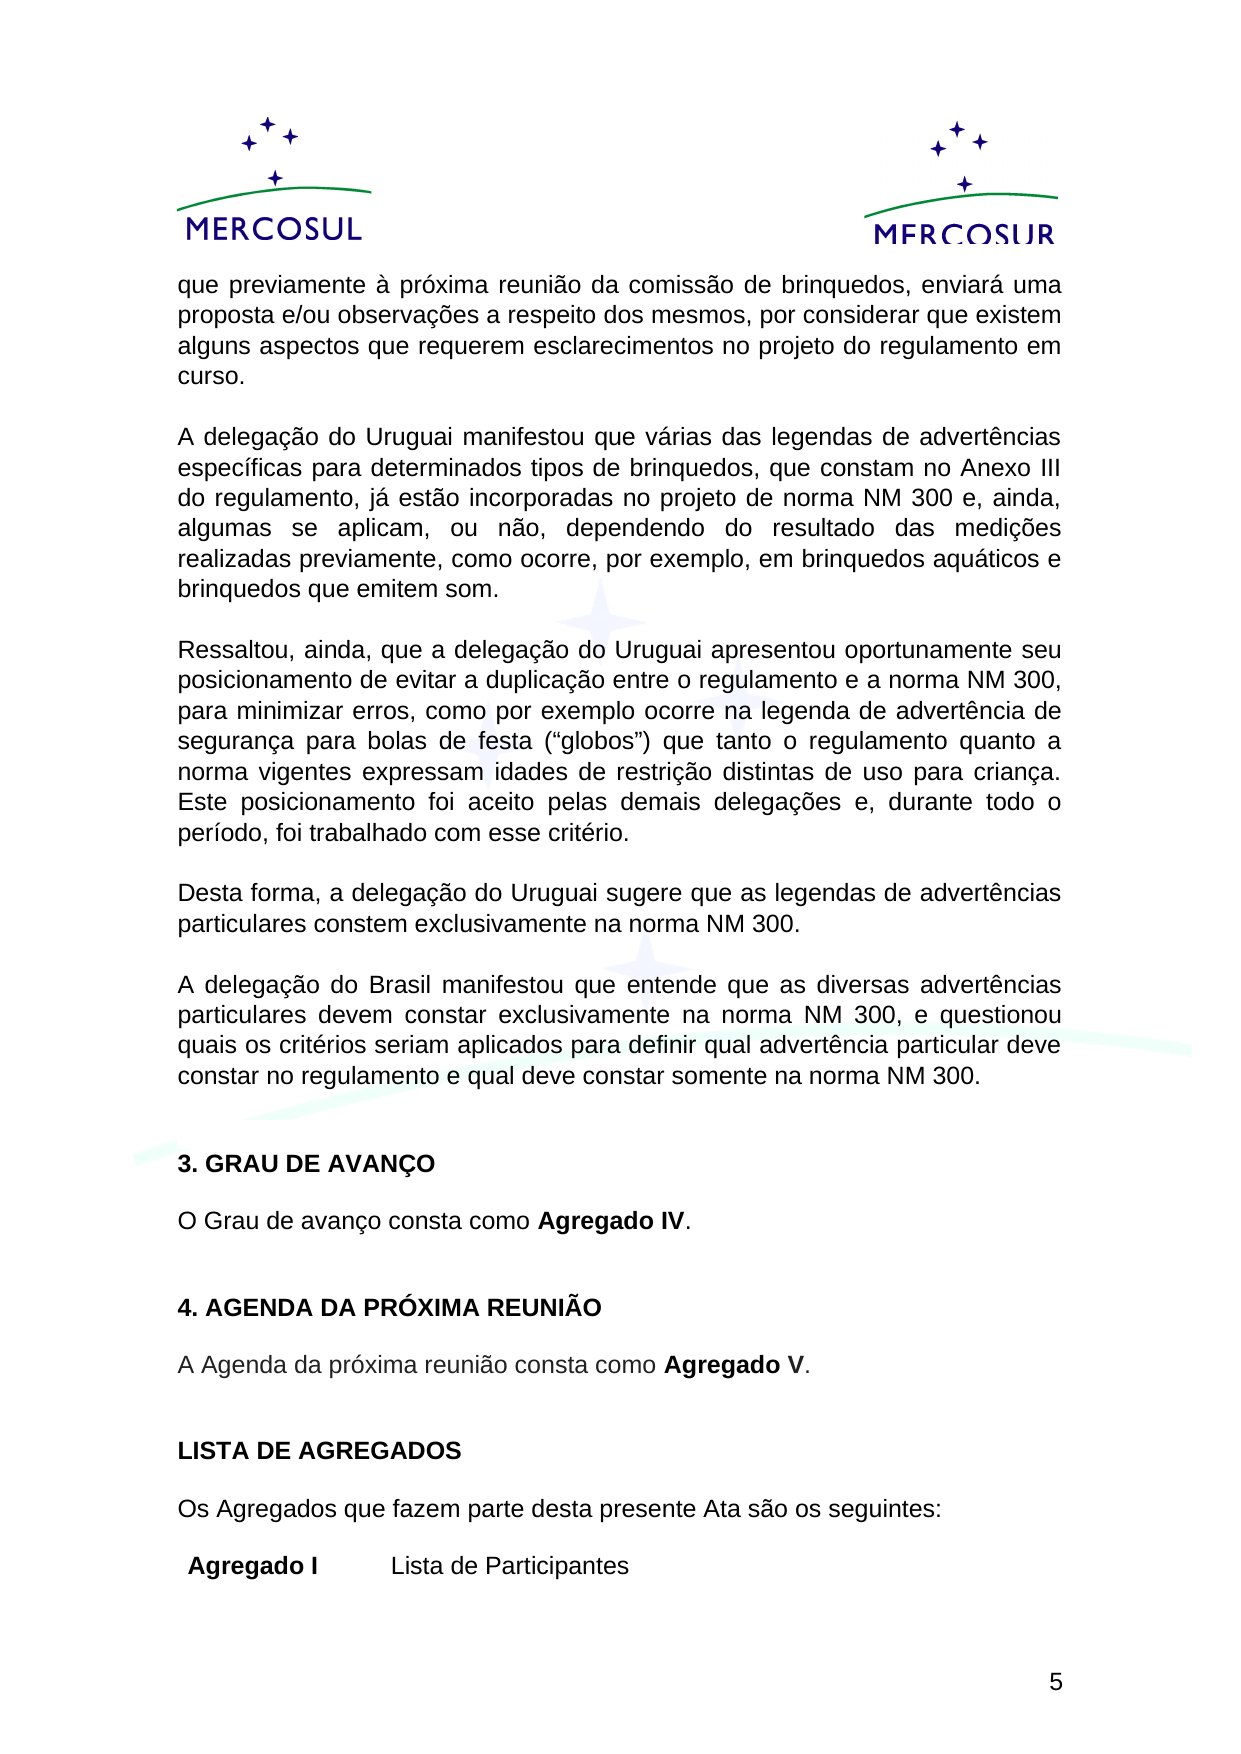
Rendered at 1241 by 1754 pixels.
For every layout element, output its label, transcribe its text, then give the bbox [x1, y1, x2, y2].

table_header Agregado I [176, 1551, 379, 1587]
text A delegação do Brasil manifestou que entende que as diversas advertências particulares devem constar exclusivamente na norma NM 300, e questionou quais os critérios seriam aplicados para definir qual advertência particular deve constar no regulamento e qual deve constar somente na norma NM 300. [177, 968, 1063, 1090]
text A delegação do Uruguai manifestou que várias das legendas de advertências específicas para determinados tipos de brinquedos, que constam no Anexo III do regulamento, já estão incorporadas no projeto de norma NM 300 e, ainda, algumas se aplicam, ou não, dependendo do resultado das medições realizadas previamente, como ocorre, por exemplo, em brinquedos aquáticos e brinquedos que emitem som. [177, 421, 1063, 603]
picture [864, 121, 1058, 243]
text LISTA DE AGREGADOS [177, 1436, 1063, 1465]
table_header Lista de Participantes [379, 1551, 1074, 1587]
list 3. GRAU DE AVANÇO [177, 1149, 1063, 1178]
text Ressaltou, ainda, que a delegação do Uruguai apresentou oportunamente seu posicionamento de evitar a duplicação entre o regulamento e a norma NM 300, para minimizar erros, como por exemplo ocorre na legenda de advertência de segurança para bolas de festa (“globos”) que tanto o regulamento quanto a norma vigentes expressam idades de restrição distintas de uso para criança. Este posicionamento foi aceito pelas demais delegações e, durante todo o período, foi trabalhado com esse critério. [177, 633, 1063, 846]
list O Grau de avanço consta como Agregado IV. [177, 1206, 1063, 1235]
text A Agenda da próxima reunião consta como Agregado V. [177, 1350, 1063, 1379]
text Desta forma, a delegação do Uruguai sugere que as legendas de advertências particulares constem exclusivamente na norma NM 300. [177, 877, 1063, 938]
text Os Agregados que fazem parte desta presente Ata são os seguintes: [177, 1494, 1063, 1523]
list 4. AGENDA DA PRÓXIMA REUNIÃO [177, 1293, 1063, 1321]
text que previamente à próxima reunião da comissão de brinquedos, enviará uma proposta e/ou observações a respeito dos mesmos, por considerar que existem alguns aspectos que requerem esclarecimentos no projeto do regulamento em curso. [177, 268, 1063, 390]
picture [176, 117, 372, 240]
